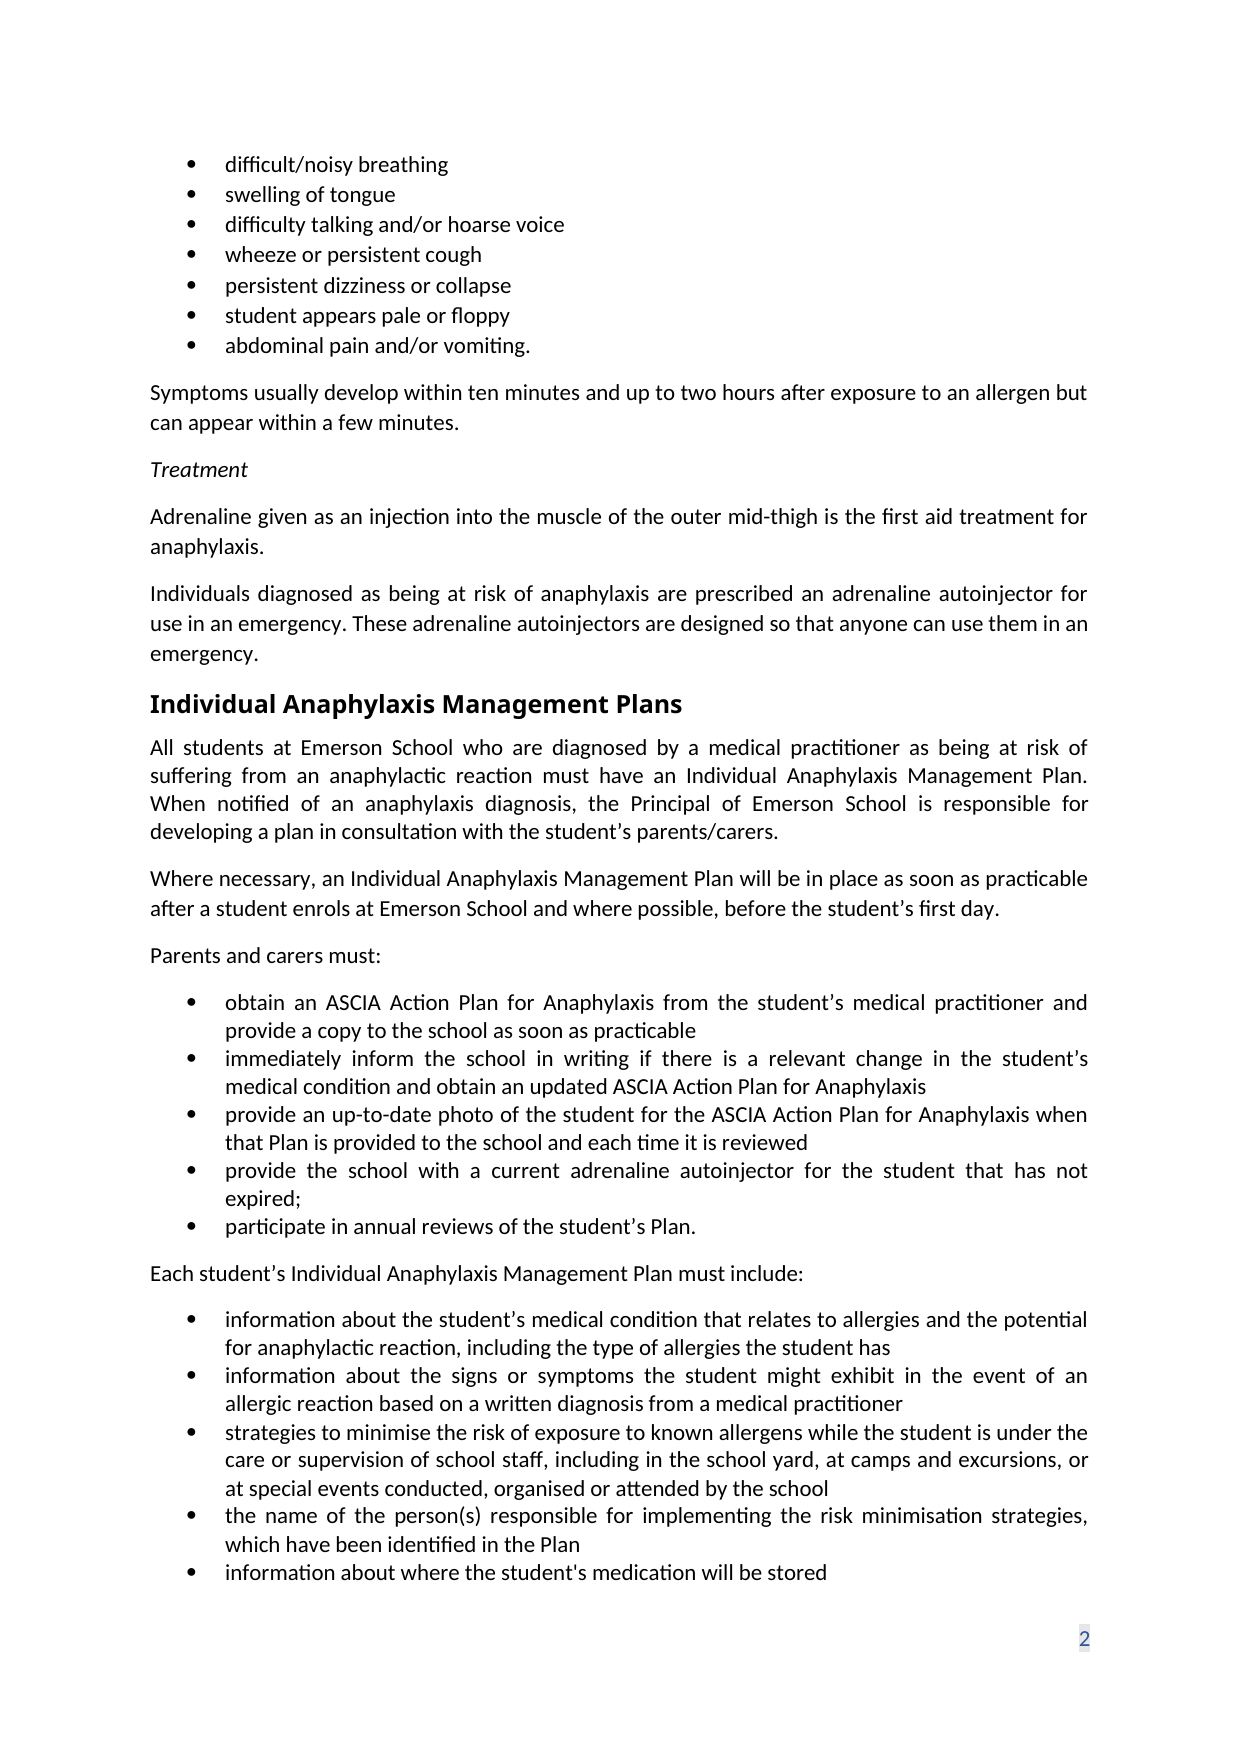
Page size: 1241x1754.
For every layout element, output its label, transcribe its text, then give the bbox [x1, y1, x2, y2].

list abdominal pain and/or vomiting. [187, 331, 1090, 359]
list provide the school with a current adrenaline autoinjector for the student that has not expired; [187, 1156, 1090, 1212]
text Adrenaline given as an injection into the muscle of the outer mid-thigh is the first aid treatment for anaphylaxis. [150, 502, 1090, 560]
list difficulty talking and/or hoarse voice [187, 210, 1090, 238]
list information about where the student's medication will be stored [187, 1558, 1090, 1586]
list swelling of tongue [187, 180, 1090, 208]
text Individuals diagnosed as being at risk of anaphylaxis are prescribed an adrenaline autoinjector for use in an emergency. These adrenaline autoinjectors are designed so that anyone can use them in an emergency. [150, 579, 1090, 668]
text Each student’s Individual Anaphylaxis Management Plan must include: [150, 1259, 1090, 1287]
list immediately inform the school in writing if there is a relevant change in the student’s medical condition and obtain an updated ASCIA Action Plan for Anaphylaxis [187, 1044, 1090, 1100]
text Symptoms usually develop within ten minutes and up to two hours after exposure to an allergen but can appear within a few minutes. [150, 378, 1090, 436]
list difficult/noisy breathing [187, 150, 1090, 178]
text All students at Emerson School who are diagnosed by a medical practitioner as being at risk of suffering from an anaphylactic reaction must have an Individual Anaphylaxis Management Plan. When notified of an anaphylaxis diagnosis, the Principal of Emerson School is responsible for developing a plan in consultation with the student’s parents/carers. [150, 733, 1090, 845]
subtitle Individual Anaphylaxis Management Plans [150, 686, 1090, 721]
list information about the student’s medical condition that relates to allergies and the potential for anaphylactic reaction, including the type of allergies the student has [187, 1306, 1090, 1362]
text Parents and carers must: [150, 941, 1090, 969]
list provide an up-to-date photo of the student for the ASCIA Action Plan for Anaphylaxis when that Plan is provided to the school and each time it is reviewed [187, 1100, 1090, 1156]
list wheeze or persistent cough [187, 241, 1090, 269]
list obtain an ASCIA Action Plan for Anaphylaxis from the student’s medical practitioner and provide a copy to the school as soon as practicable [187, 988, 1090, 1044]
list persistent dizziness or collapse [187, 271, 1090, 299]
list strategies to minimise the risk of exposure to known allergens while the student is under the care or supervision of school staff, including in the school yard, at camps and excursions, or at special events conducted, organised or attended by the school [187, 1418, 1090, 1502]
list student appears pale or floppy [187, 301, 1090, 329]
text Treatment [150, 455, 1090, 483]
list participate in annual reviews of the student’s Plan. [187, 1212, 1090, 1240]
list information about the signs or symptoms the student might exhibit in the event of an allergic reaction based on a written diagnosis from a medical practitioner [187, 1362, 1090, 1418]
text Where necessary, an Individual Anaphylaxis Management Plan will be in place as soon as practicable after a student enrols at Emerson School and where possible, before the student’s first day. [150, 864, 1090, 922]
list the name of the person(s) responsible for implementing the risk minimisation strategies, which have been identified in the Plan [187, 1502, 1090, 1558]
